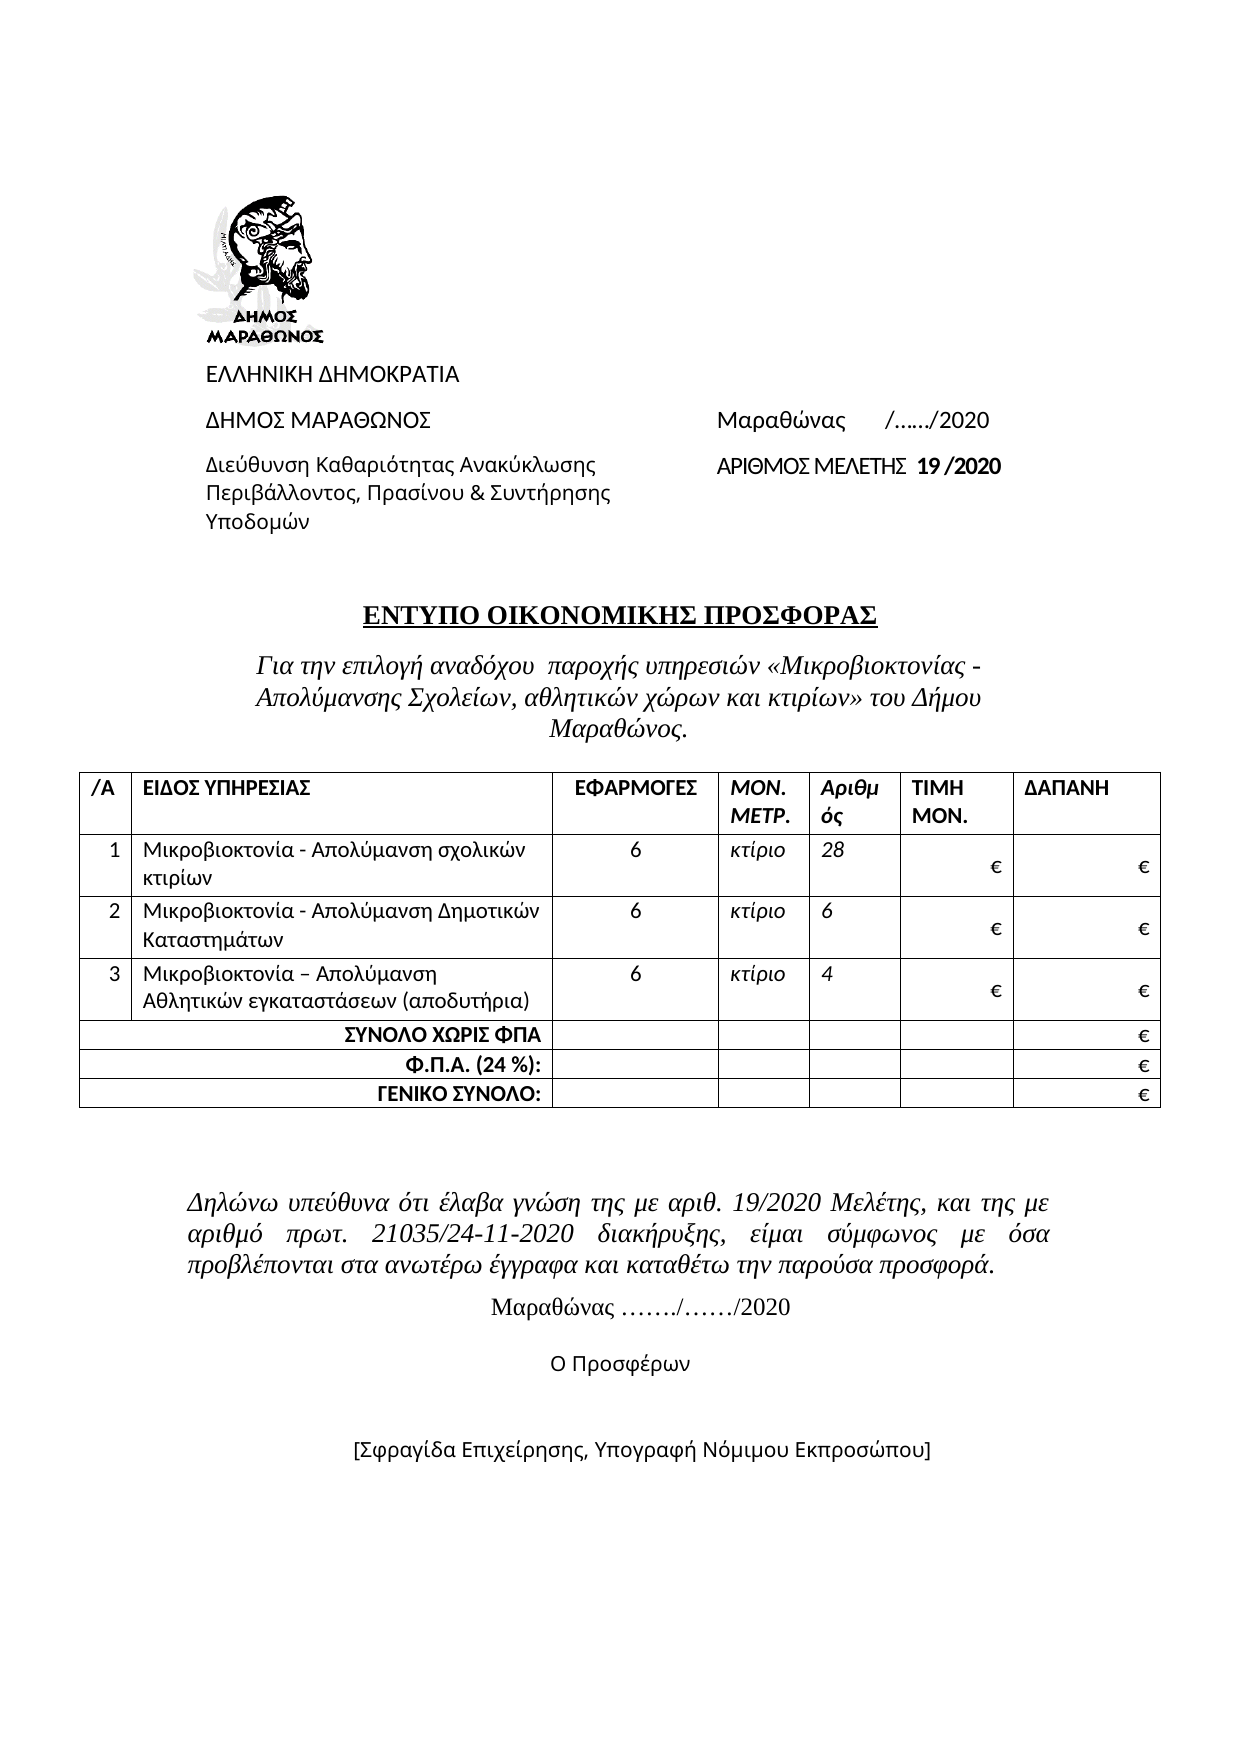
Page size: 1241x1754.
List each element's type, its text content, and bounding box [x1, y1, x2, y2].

table_cell [719, 1021, 809, 1049]
table_header ΜΟΝ. ΜΕΤΡ. [719, 773, 809, 834]
table_cell 6 [553, 959, 718, 1019]
table_cell ΓΕΝΙΚΟ ΣΥΝΟΛΟ: [80, 1079, 552, 1107]
text ΕΝΤΥΠΟ ΟΙΚΟΝΟΜΙΚΗΣ ΠΡΟΣΦΟΡΑΣ [187, 599, 1053, 630]
table_cell [901, 1021, 1013, 1049]
table_cell [719, 1079, 809, 1107]
table_cell [901, 1050, 1013, 1078]
text Για την επιλογή αναδόχου παροχής υπηρεσιών «Μικροβιοκτονίας - Απολύμανσης Σχολείων, αθλητικών χώρων και κτιρίων» του Δήμου Μαραθώνος. [187, 649, 1053, 743]
text Δηλώνω υπεύθυνα ότι έλαβα γνώση της με αριθ. 19/2020 Μελέτης, και της με αριθμό πρωτ. 21035/24-11-2020 διακήρυξης, είμαι σύμφωνος με όσα προβλέπονται στα ανωτέρω έγγραφα και καταθέτω την παρούσα προσφορά. [187, 1186, 1053, 1279]
table_cell [553, 1079, 718, 1107]
table_cell 6 [553, 897, 718, 958]
table_cell κτίριο [719, 959, 809, 1019]
table_header ΕΛΛΗΝΙΚΗ ΔΗΜΟΚΡΑΤΙΑ ΔΗΜΟΣ ΜΑΡΑΘΩΝΟΣ Διεύθυνση Καθαριότητας Ανακύκλωσης Περιβάλλοντος, Πρασίνου & Συντήρησης Υποδομών [194, 359, 705, 580]
table_cell 1 [80, 835, 131, 896]
table_cell κτίριο [719, 835, 809, 896]
table_header /Α [80, 773, 131, 834]
table_cell 6 [810, 897, 900, 958]
table_cell κτίριο [719, 897, 809, 958]
table_cell 6 [553, 835, 718, 896]
text Μαραθώνας ……./……/2020 [187, 1292, 1053, 1320]
table_header Ο Προσφέρων [Σφραγίδα Επιχείρησης, Υπογραφή Νόμιμου Εκπροσώπου] [254, 1349, 986, 1475]
table_cell 2 [80, 897, 131, 958]
table_cell € [1014, 1079, 1160, 1107]
table_header ΤΙΜΗ ΜΟΝ. [901, 773, 1013, 834]
table_cell Μικροβιοκτονία – Απολύμανση Αθλητικών εγκαταστάσεων (αποδυτήρια) [132, 959, 552, 1019]
table_cell € [901, 897, 1013, 958]
table_cell € [1014, 1050, 1160, 1078]
table_cell [810, 1021, 900, 1049]
picture [187, 178, 343, 359]
table_cell € [1014, 897, 1160, 958]
table_cell [901, 1079, 1013, 1107]
table_cell [719, 1050, 809, 1078]
table_cell € [1014, 835, 1160, 896]
table_cell [810, 1079, 900, 1107]
table_cell [553, 1021, 718, 1049]
table_cell Φ.Π.Α. (24 %): [80, 1050, 552, 1078]
table_cell 3 [80, 959, 131, 1019]
table_cell 4 [810, 959, 900, 1019]
table_cell Μικροβιοκτονία - Απολύμανση σχολικών κτιρίων [132, 835, 552, 896]
table_cell € [1014, 1021, 1160, 1049]
table_cell ΣΎΝΟΛΟ ΧΩΡΙΣ ΦΠΑ [80, 1021, 552, 1049]
table_header Μαραθώνας /……/2020 ΑΡΙΘΜΟΣ ΜΕΛΕΤΗΣ 19 /2020 [705, 359, 1046, 580]
table_cell € [901, 959, 1013, 1019]
table_header ΕΦΑΡΜΟΓΕΣ [553, 773, 718, 834]
table_cell € [901, 835, 1013, 896]
table_header ΕΙΔΟΣ ΥΠΗΡΕΣΙΑΣ [132, 773, 552, 834]
table_header ΔΑΠΑΝΗ [1014, 773, 1160, 834]
table_cell € [1014, 959, 1160, 1019]
table_cell [810, 1050, 900, 1078]
table_header Αριθμός [810, 773, 900, 834]
table_cell Μικροβιοκτονία - Απολύμανση Δημοτικών Καταστημάτων [132, 897, 552, 958]
table_cell 28 [810, 835, 900, 896]
table_cell [553, 1050, 718, 1078]
